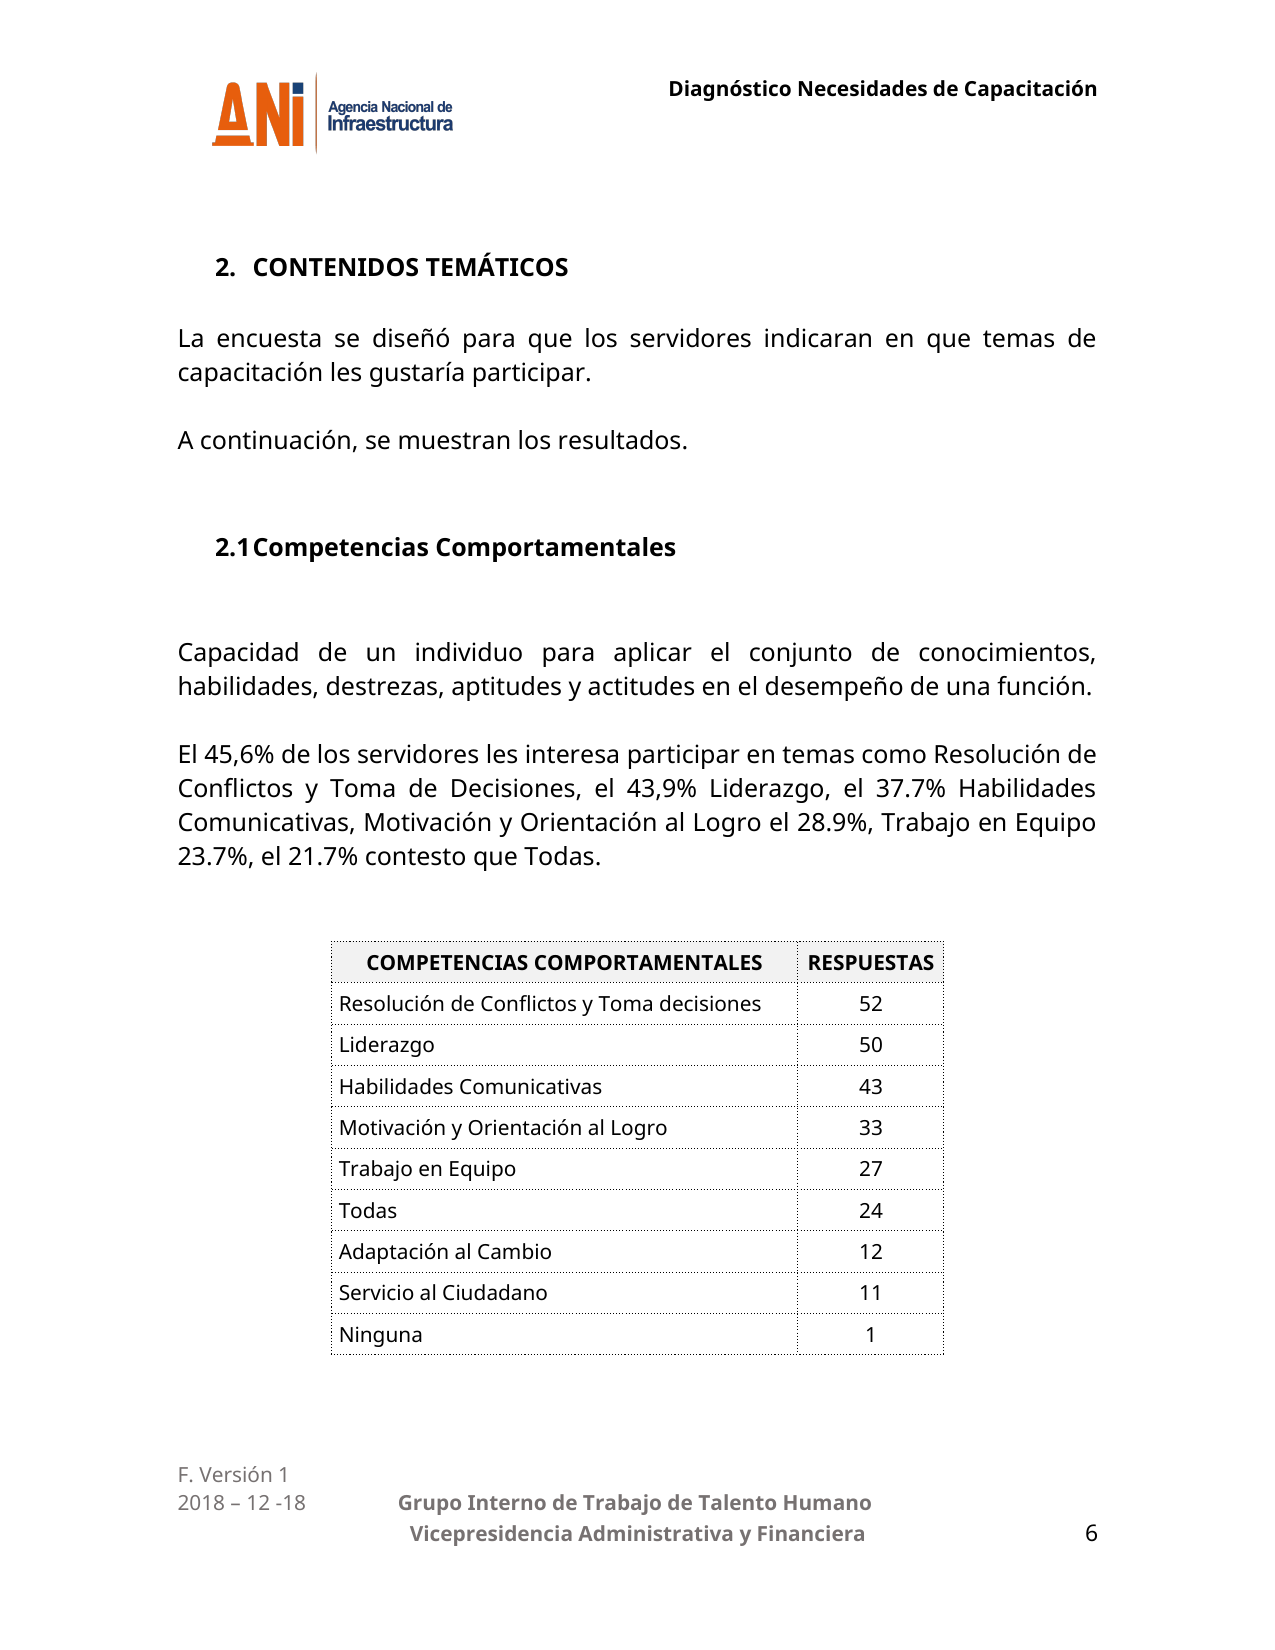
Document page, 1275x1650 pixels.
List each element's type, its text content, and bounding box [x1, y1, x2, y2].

table_header COMPETENCIAS COMPORTAMENTALES [331, 941, 798, 982]
table_cell 11 [798, 1272, 944, 1313]
table_cell Liderazgo [331, 1024, 798, 1065]
table_cell Servicio al Ciudadano [331, 1272, 798, 1313]
table_cell 27 [798, 1148, 944, 1189]
table_cell 50 [798, 1024, 944, 1065]
text A continuación, se muestran los resultados. [177, 423, 1098, 457]
table_cell 33 [798, 1106, 944, 1147]
table_cell Todas [331, 1189, 798, 1230]
table_cell Motivación y Orientación al Logro [331, 1106, 798, 1147]
table_header RESPUESTAS [798, 941, 944, 982]
table_cell 52 [798, 982, 944, 1023]
subtitle Competencias Comportamentales [215, 529, 1098, 563]
table_cell Trabajo en Equipo [331, 1148, 798, 1189]
table_cell 1 [798, 1313, 944, 1354]
table_cell Ninguna [331, 1313, 798, 1354]
picture [189, 71, 475, 155]
text La encuesta se diseñó para que los servidores indicaran en que temas de capacitación les gustaría participar. [177, 321, 1098, 389]
text Capacidad de un individuo para aplicar el conjunto de conocimientos, habilidades, destrezas, aptitudes y actitudes en el desempeño de una función. [177, 634, 1098, 702]
table_cell Adaptación al Cambio [331, 1230, 798, 1272]
table_cell 24 [798, 1189, 944, 1230]
subtitle CONTENIDOS TEMÁTICOS [215, 250, 1098, 284]
text El 45,6% de los servidores les interesa participar en temas como Resolución de Conflictos y Toma de Decisiones, el 43,9% Liderazgo, el 37.7% Habilidades Comunicativas, Motivación y Orientación al Logro el 28.9%, Trabajo en Equipo 23.7%, el 21.7% contesto que Todas. [177, 736, 1098, 873]
table_cell 43 [798, 1065, 944, 1106]
table_cell Resolución de Conflictos y Toma decisiones [331, 982, 798, 1023]
table_cell Habilidades Comunicativas [331, 1065, 798, 1106]
table_cell 12 [798, 1230, 944, 1272]
